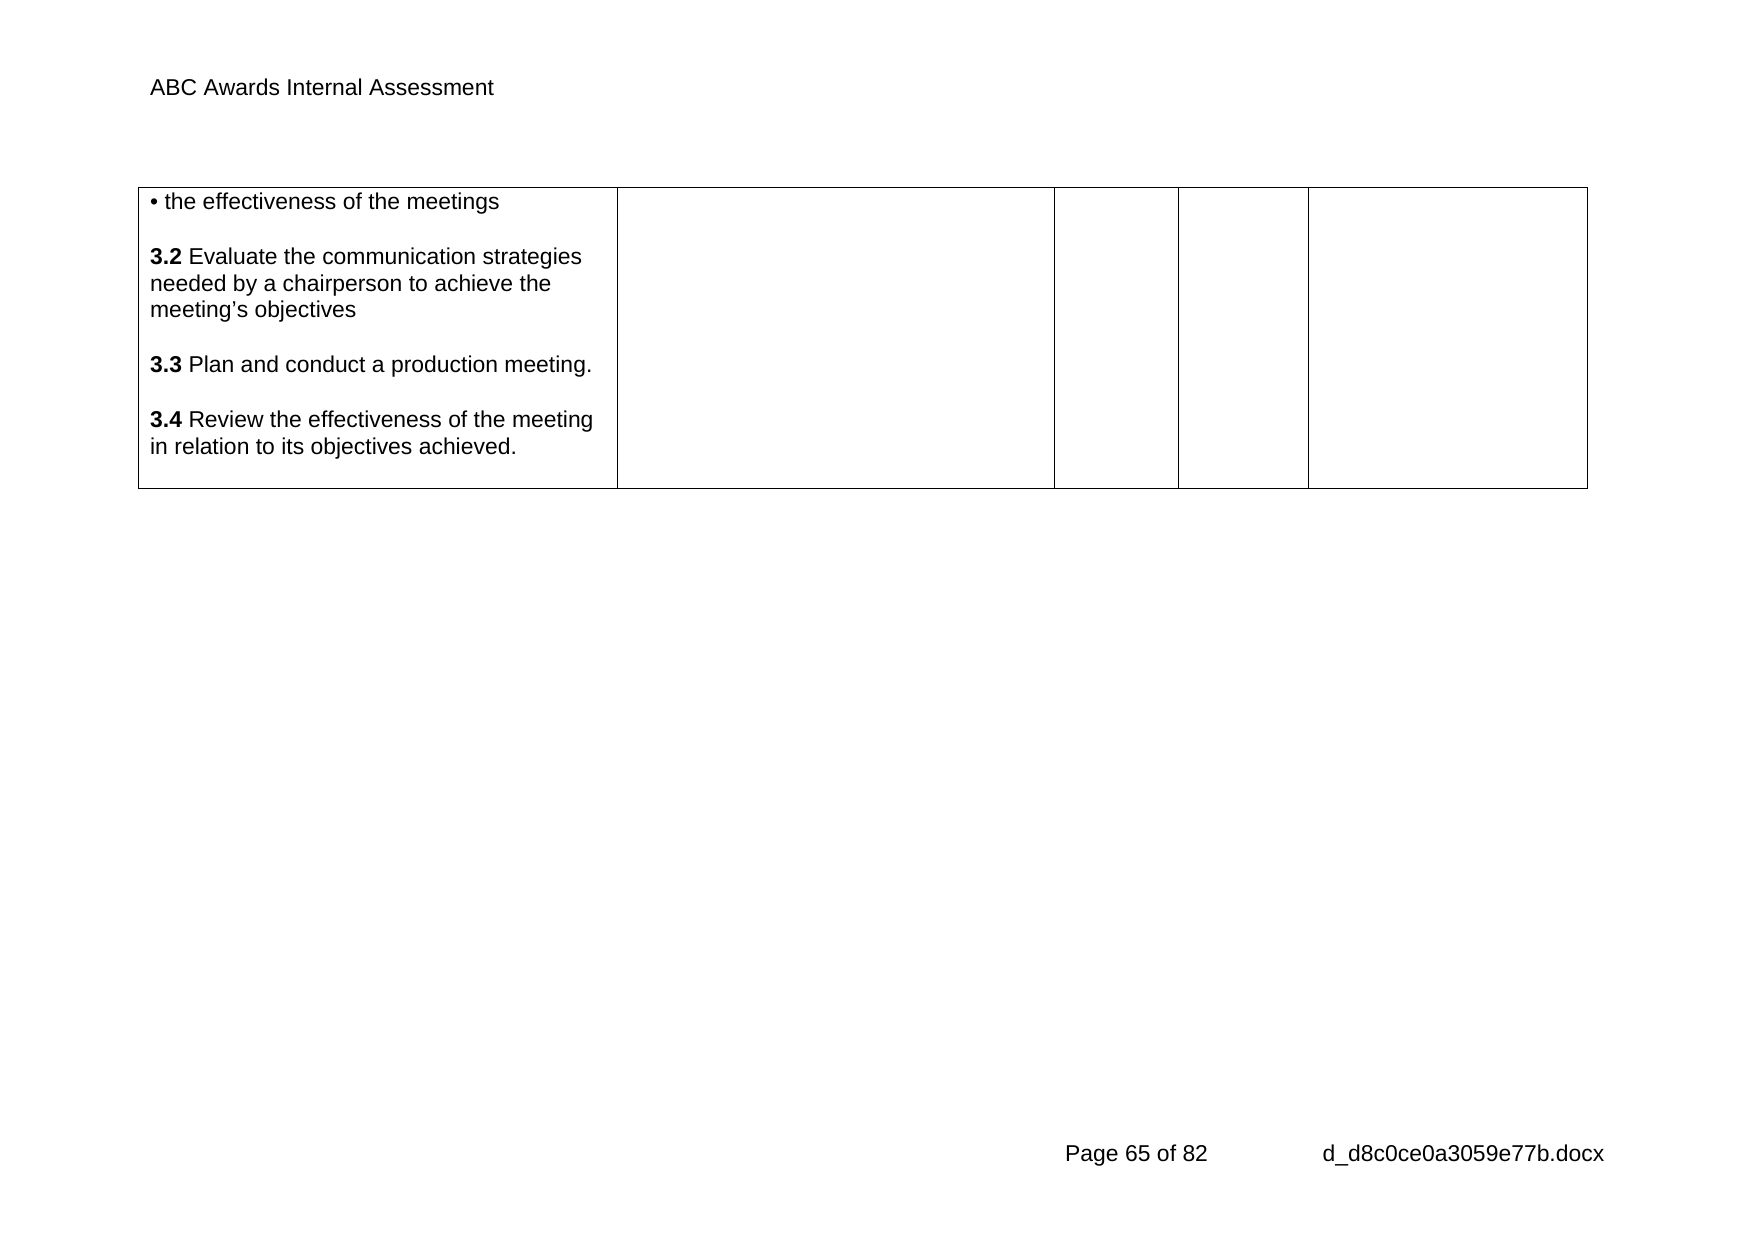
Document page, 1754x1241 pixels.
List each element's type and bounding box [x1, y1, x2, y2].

table_cell [618, 188, 1054, 488]
table_cell [1179, 188, 1308, 488]
table_cell [1055, 188, 1178, 488]
table_cell [139, 188, 617, 488]
table_cell [1309, 188, 1587, 488]
